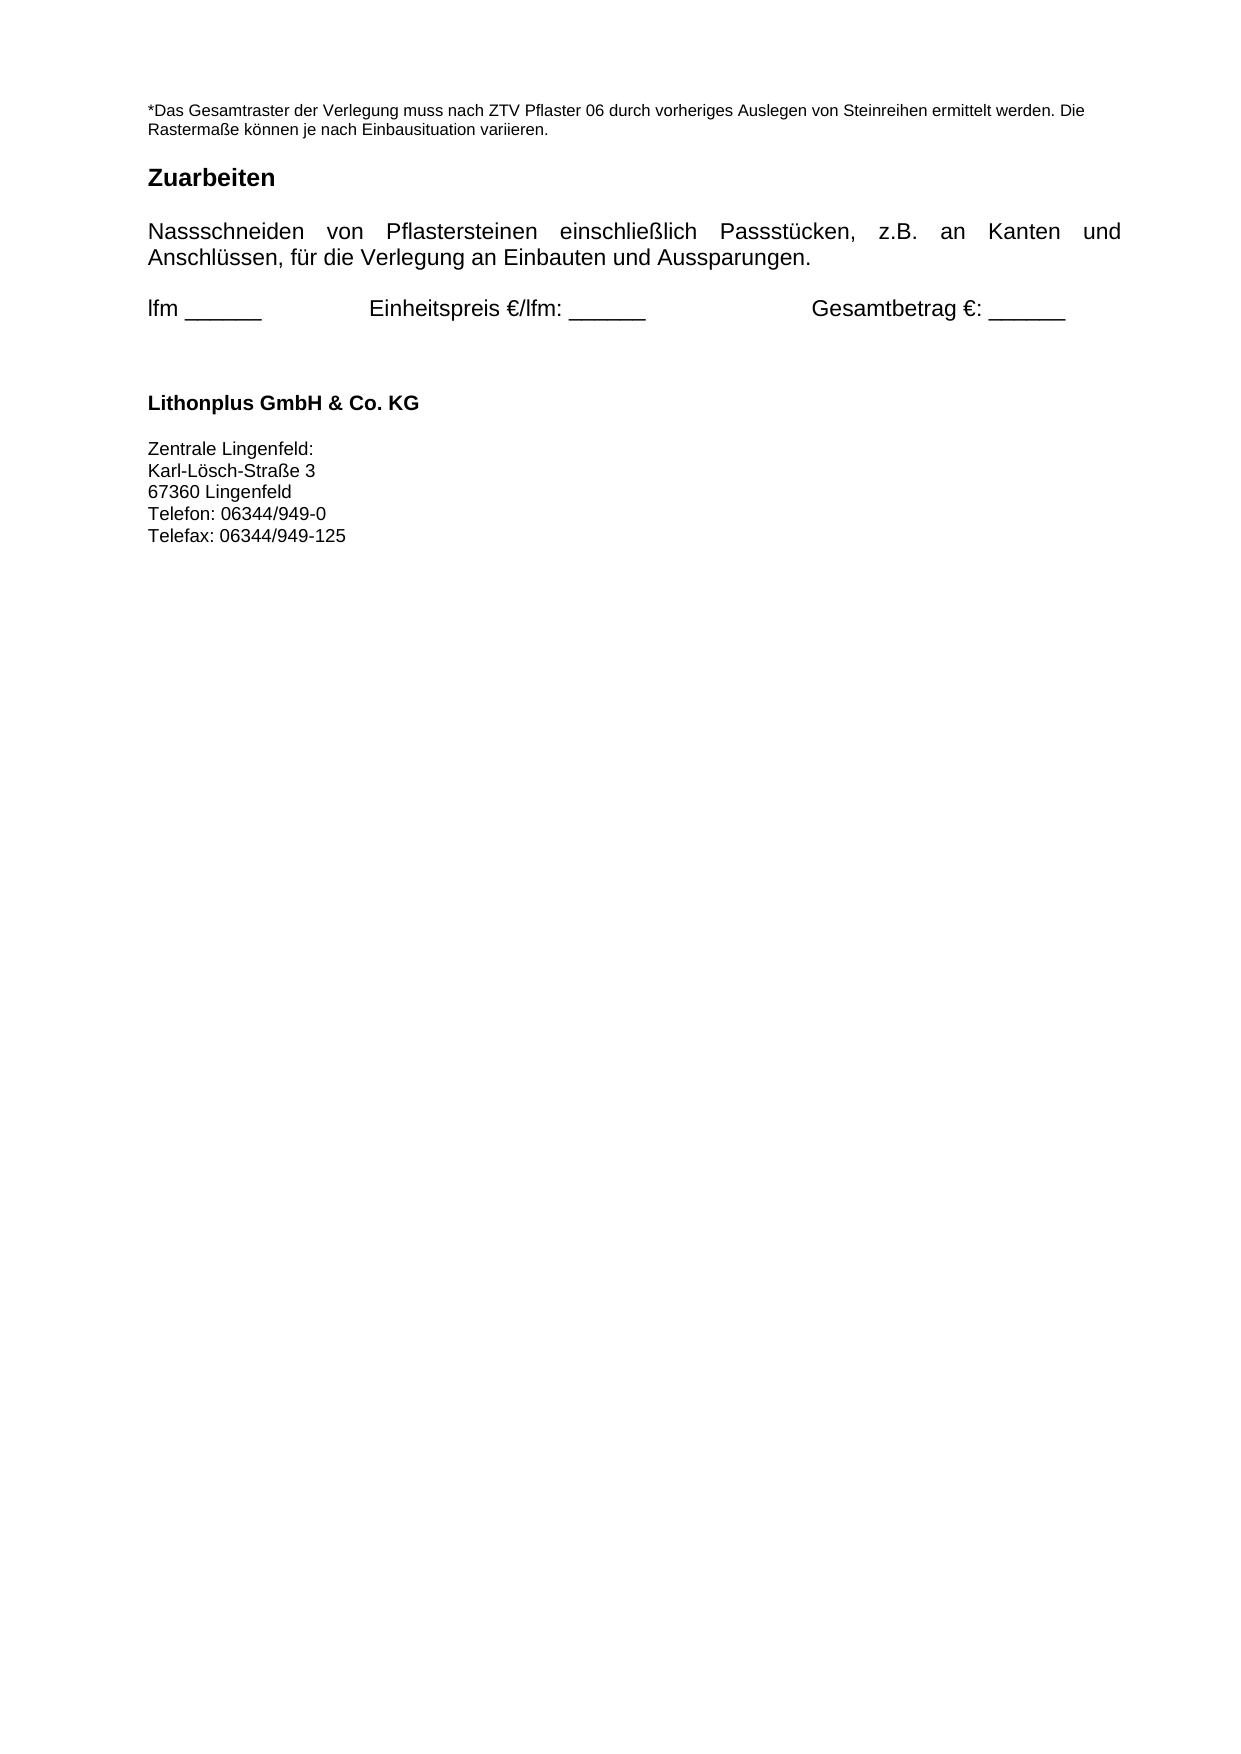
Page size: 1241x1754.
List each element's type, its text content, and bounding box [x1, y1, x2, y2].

text Telefon: 06344/949-0 [148, 503, 1122, 524]
text 67360 Lingenfeld [148, 481, 1122, 503]
text lfm ______ Einheitspreis €/lfm: ______ Gesamtbetrag €: ______ [148, 294, 1122, 321]
text Nassschneiden von Pflastersteinen einschließlich Passstücken, z.B. an Kanten und Anschlüssen, für die Verlegung an Einbauten und Aussparungen. [148, 218, 1122, 271]
text *Das Gesamtraster der Verlegung muss nach ZTV Pflaster 06 durch vorheriges Auslegen von Steinreihen ermittelt werden. Die Rastermaße können je nach Einbausituation variieren. [148, 100, 1122, 139]
text Zentrale Lingenfeld: [148, 438, 1122, 460]
text Telefax: 06344/949-125 [148, 524, 1122, 546]
text Karl-Lösch-Straße 3 [148, 460, 1122, 481]
text Lithonplus GmbH & Co. KG [148, 390, 1122, 414]
text Zuarbeiten [148, 163, 1122, 191]
